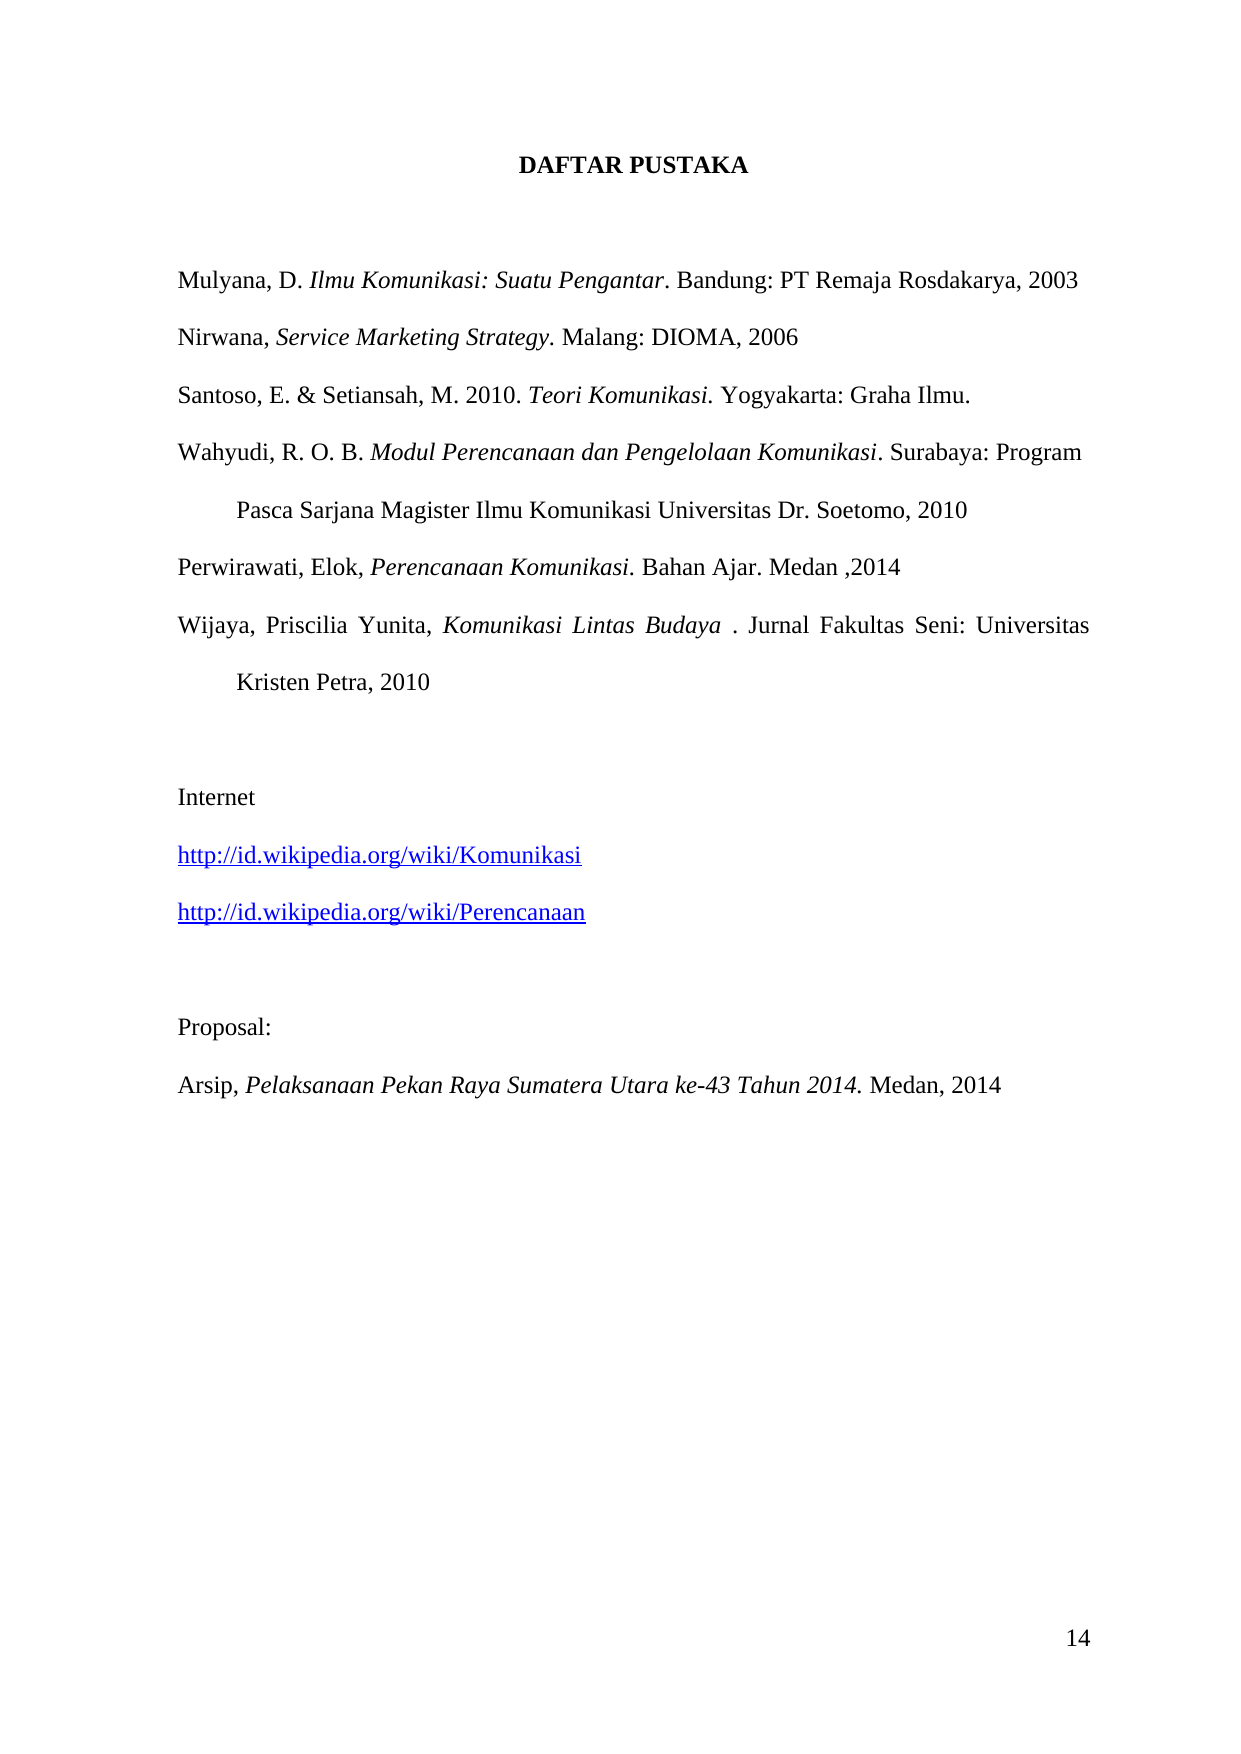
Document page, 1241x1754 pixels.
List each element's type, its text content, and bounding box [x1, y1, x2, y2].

text Proposal: [177, 1012, 1090, 1041]
text Santoso, E. & Setiansah, M. 2010. Teori Komunikasi. Yogyakarta: Graha Ilmu. [177, 380, 1090, 409]
text Wahyudi, R. O. B. Modul Perencanaan dan Pengelolaan Komunikasi. Surabaya: Program Pasca Sarjana Magister Ilmu Komunikasi Universitas Dr. Soetomo, 2010 [177, 437, 1090, 524]
text Nirwana, Service Marketing Strategy. Malang: DIOMA, 2006 [177, 322, 1090, 351]
text Perwirawati, Elok, Perencanaan Komunikasi. Bahan Ajar. Medan ,2014 [177, 552, 1090, 581]
text Wijaya, Priscilia Yunita, Komunikasi Lintas Budaya . Jurnal Fakultas Seni: Universitas Kristen Petra, 2010 [177, 610, 1090, 696]
text http://id.wikipedia.org/wiki/Komunikasi [177, 840, 1090, 869]
text Internet [177, 782, 1090, 811]
text Arsip, Pelaksanaan Pekan Raya Sumatera Utara ke-43 Tahun 2014. Medan, 2014 [177, 1070, 1090, 1099]
text DAFTAR PUSTAKA [177, 150, 1090, 179]
text Mulyana, D. Ilmu Komunikasi: Suatu Pengantar. Bandung: PT Remaja Rosdakarya, 2003 [177, 265, 1090, 294]
text http://id.wikipedia.org/wiki/Perencanaan [177, 897, 1090, 926]
